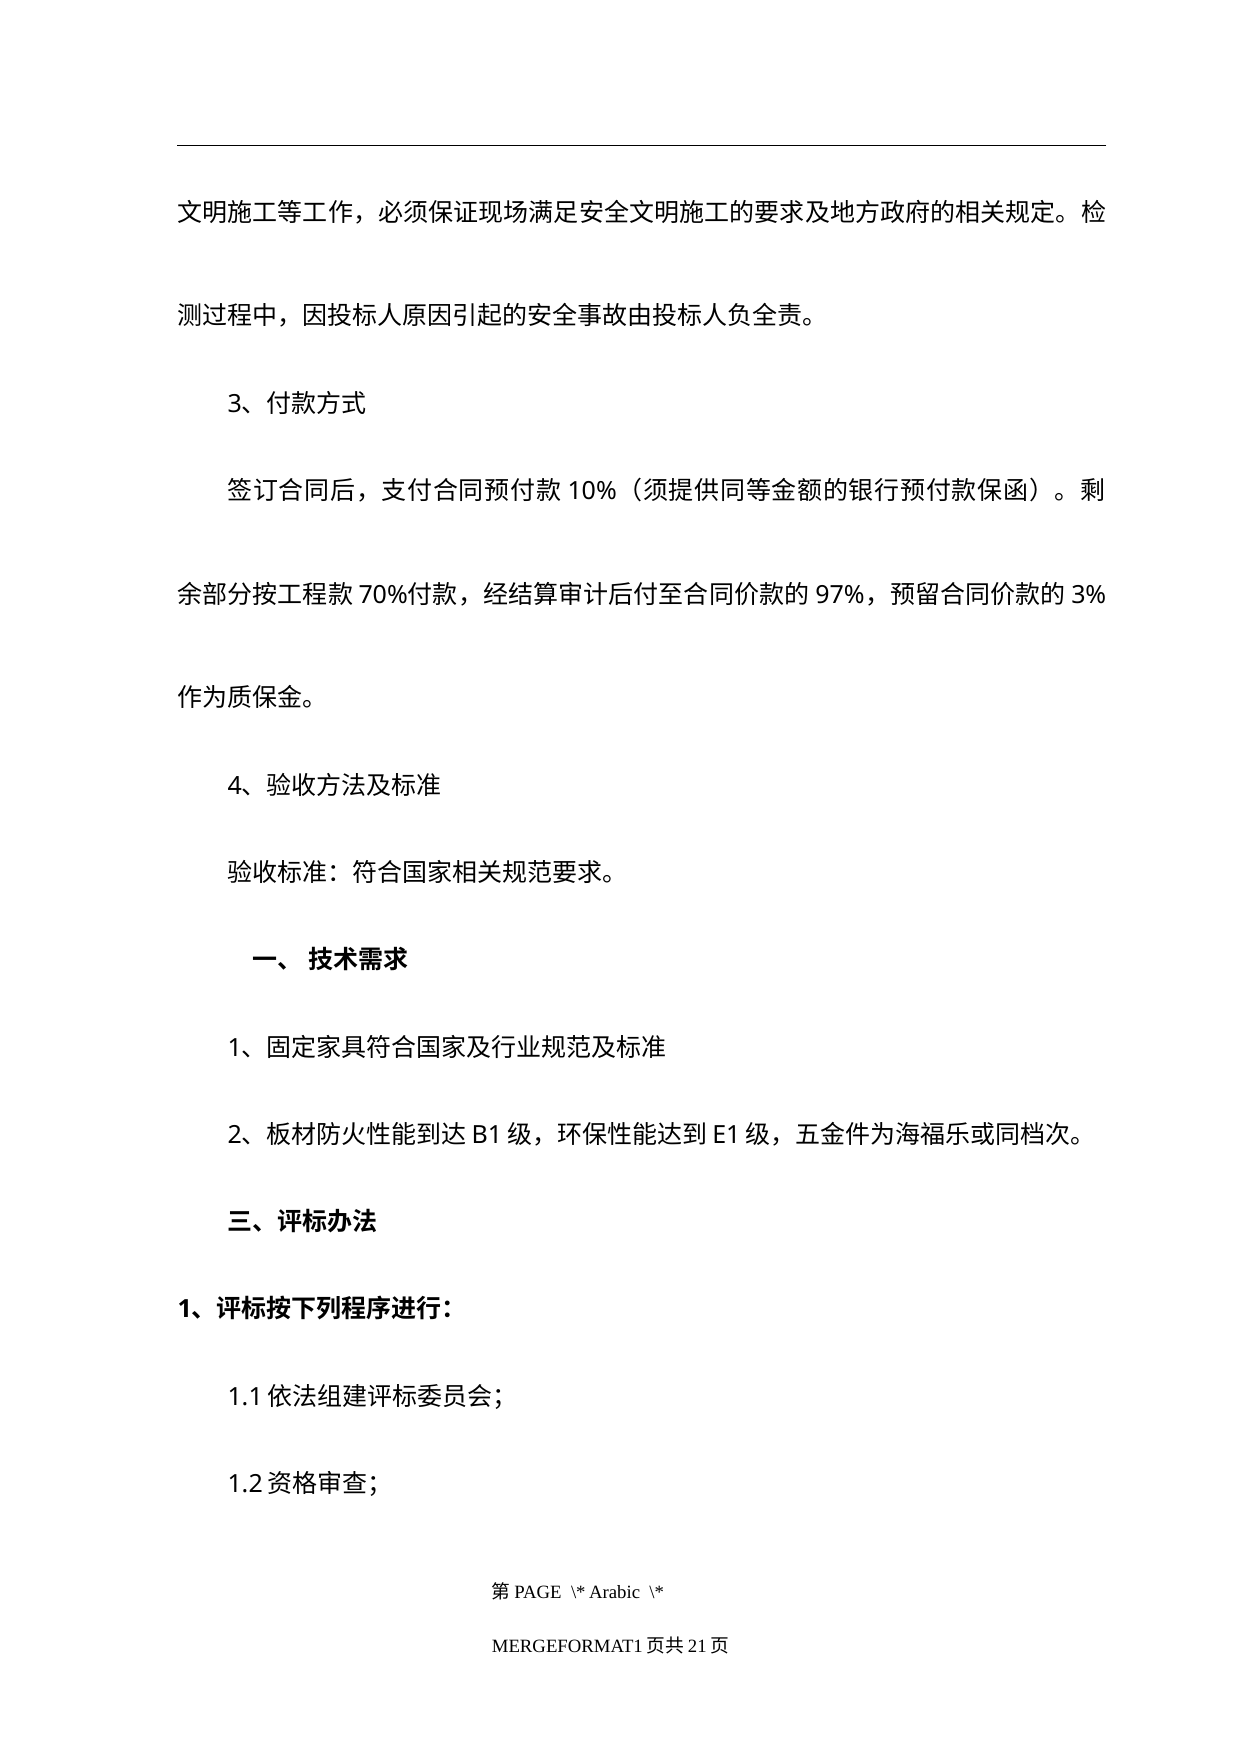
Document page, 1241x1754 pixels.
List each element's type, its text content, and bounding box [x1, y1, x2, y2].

text 4、验收方法及标准 [177, 749, 1106, 818]
text 签订合同后，支付合同预付款10%（须提供同等金额的银行预付款保函）。剩余部分按工程款70%付款，经结算审计后付至合同价款的97%，预留合同价款的3%作为质保金。 [177, 454, 1106, 731]
text 1.2资格审查； [177, 1447, 1106, 1516]
list 技术需求 [252, 923, 1106, 992]
text 2、板材防火性能到达B1级，环保性能达到E1级，五金件为海福乐或同档次。 [177, 1098, 1106, 1167]
text 三、评标办法 [177, 1185, 1106, 1254]
text 1、评标按下列程序进行： [177, 1272, 1106, 1342]
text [177, 176, 1106, 348]
text 3、付款方式 [177, 367, 1106, 436]
text 1、固定家具符合国家及行业规范及标准 [177, 1011, 1106, 1080]
text 验收标准：符合国家相关规范要求。 [177, 836, 1106, 905]
text 1.1依法组建评标委员会； [177, 1360, 1106, 1429]
